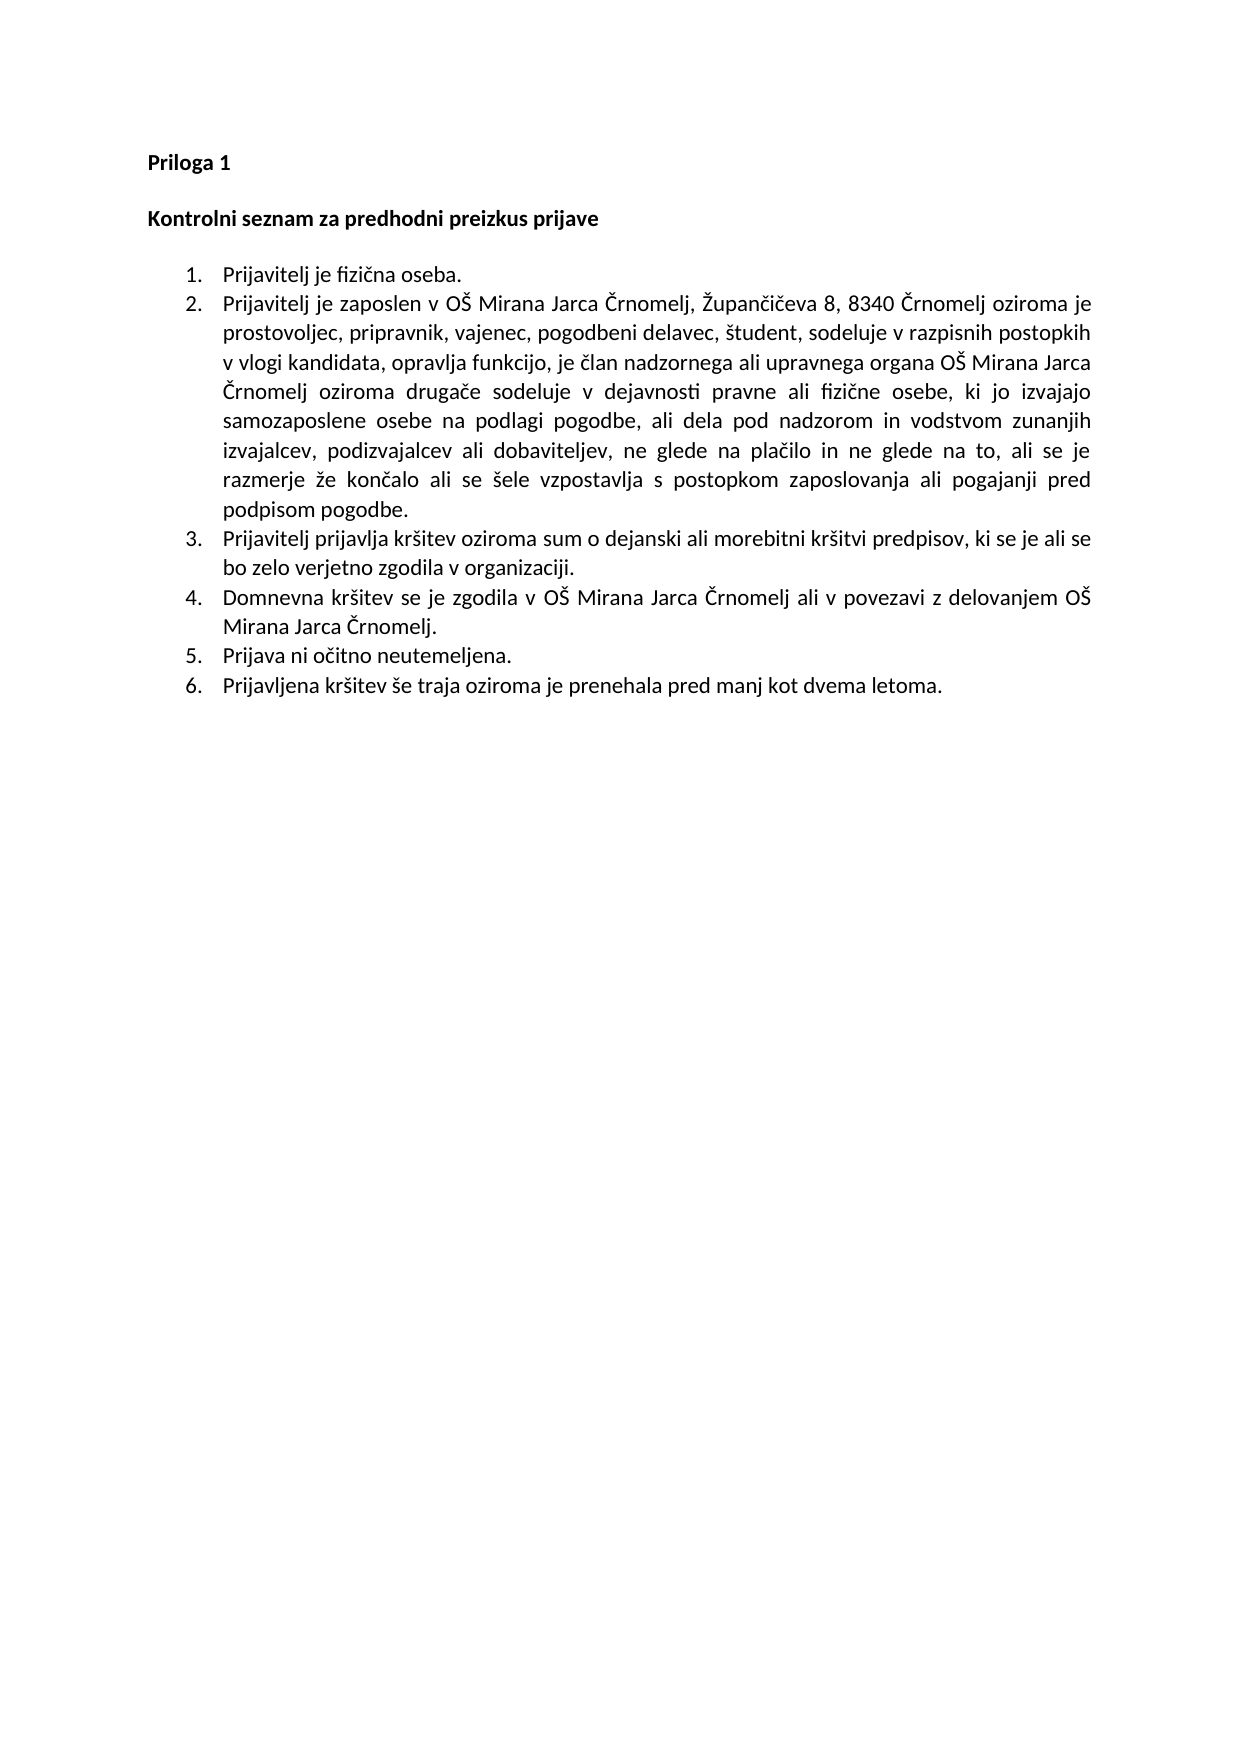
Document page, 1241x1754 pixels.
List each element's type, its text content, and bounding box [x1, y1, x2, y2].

list Prijavitelj prijavlja kršitev oziroma sum o dejanski ali morebitni kršitvi predpisov, ki se je ali se bo zelo verjetno zgodila v organizaciji. [185, 524, 1093, 581]
list Prijavitelj je zaposlen v OŠ Mirana Jarca Črnomelj, Župančičeva 8, 8340 Črnomelj oziroma je prostovoljec, pripravnik, vajenec, pogodbeni delavec, študent, sodeluje v razpisnih postopkih v vlogi kandidata, opravlja funkcijo, je član nadzornega ali upravnega organa OŠ Mirana Jarca Črnomelj oziroma drugače sodeluje v dejavnosti pravne ali fizične osebe, ki jo izvajajo samozaposlene osebe na podlagi pogodbe, ali dela pod nadzorom in vodstvom zunanjih izvajalcev, podizvajalcev ali dobaviteljev, ne glede na plačilo in ne glede na to, ali se je razmerje že končalo ali se šele vzpostavlja s postopkom zaposlovanja ali pogajanji pred podpisom pogodbe. [185, 289, 1093, 523]
list Domnevna kršitev se je zgodila v OŠ Mirana Jarca Črnomelj ali v povezavi z delovanjem OŠ Mirana Jarca Črnomelj. [185, 583, 1093, 640]
list Prijavljena kršitev še traja oziroma je prenehala pred manj kot dvema letoma. [185, 671, 1093, 699]
list Prijavitelj je fizična oseba. [185, 260, 1093, 288]
list Prijava ni očitno neutemeljena. [185, 642, 1093, 669]
text Priloga 1 [148, 148, 1093, 176]
text Kontrolni seznam za predhodni preizkus prijave [148, 204, 1093, 232]
